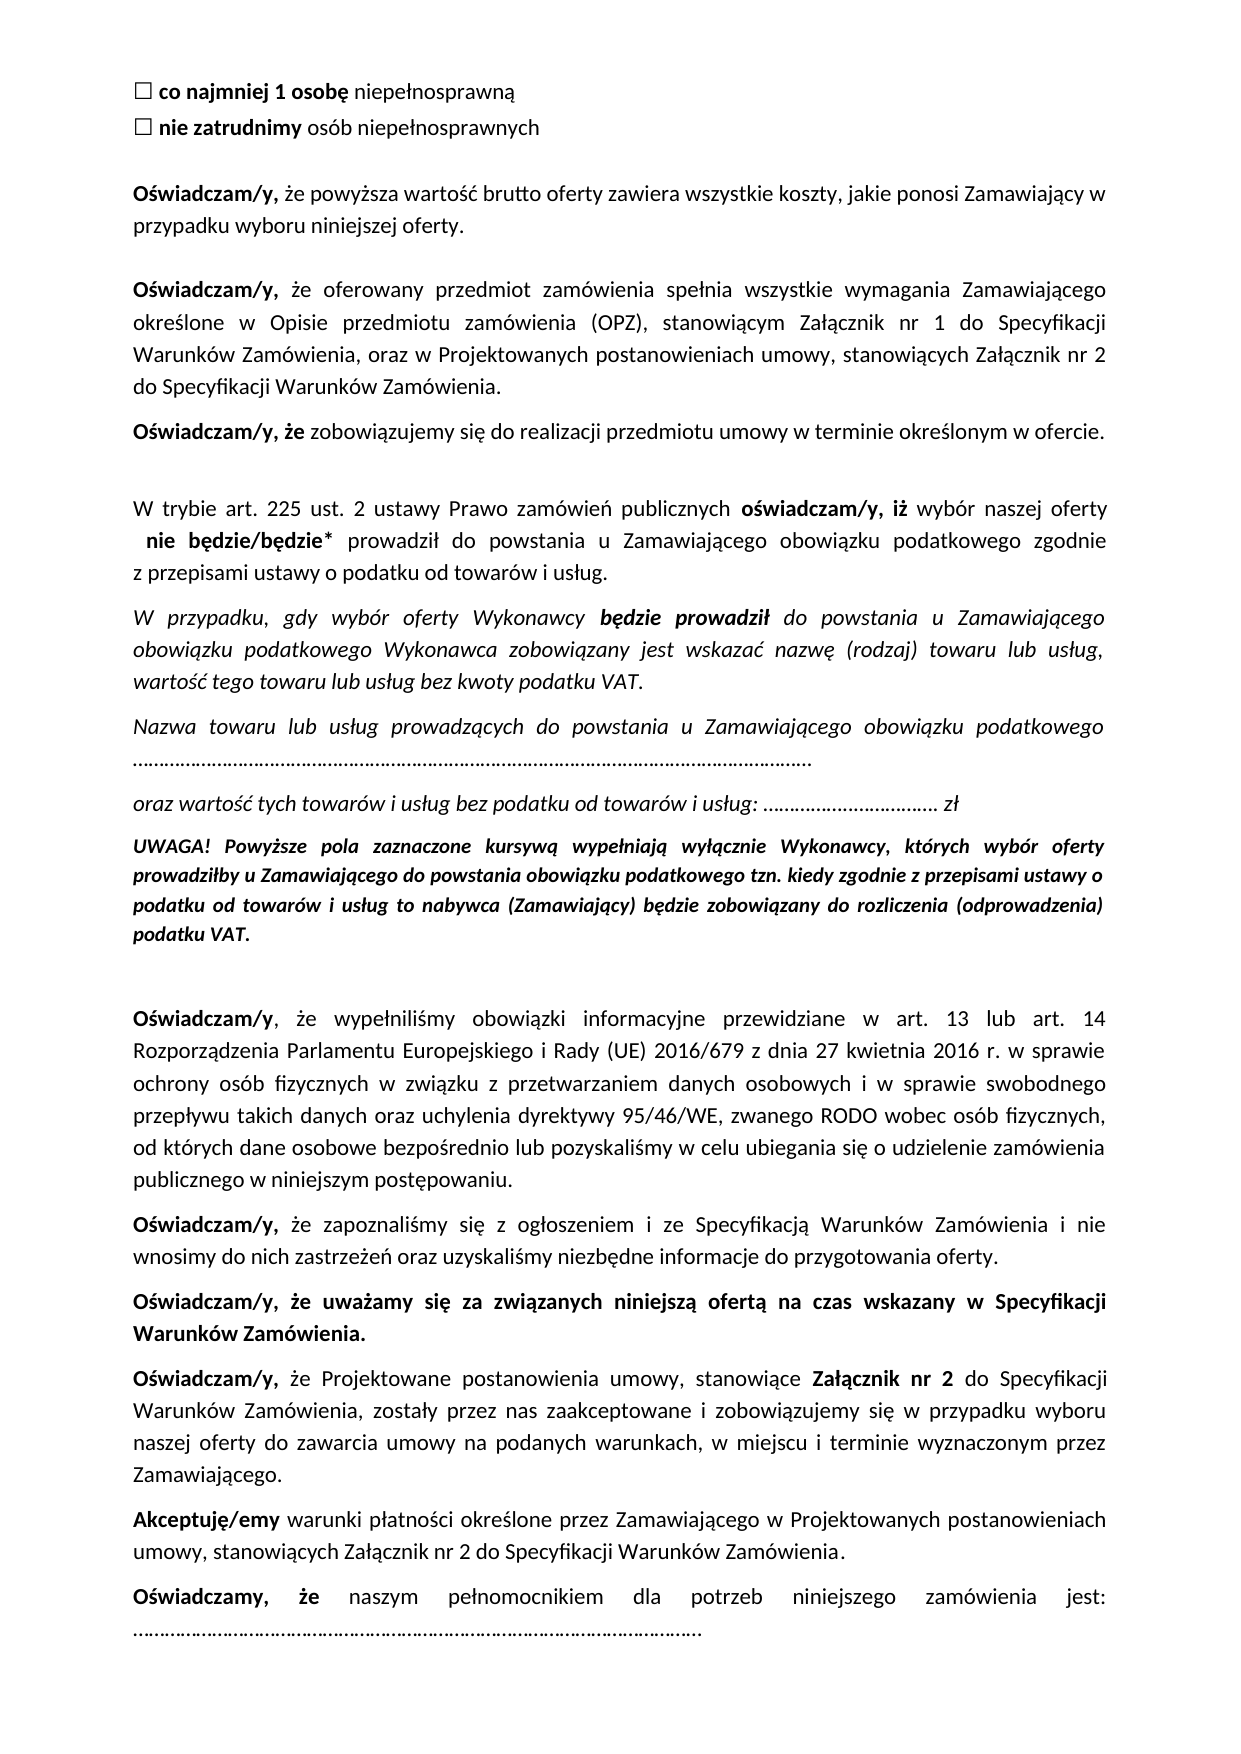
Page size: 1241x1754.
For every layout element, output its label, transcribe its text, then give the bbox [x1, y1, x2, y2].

text W trybie art. 225 ust. 2 ustawy Prawo zamówień publicznych oświadczam/y, iż wybór naszej oferty nie będzie/będzie* prowadził do powstania u Zamawiającego obowiązku podatkowego zgodnie z przepisami ustawy o podatku od towarów i usług. [133, 494, 1107, 586]
text Oświadczam/y, że Projektowane postanowienia umowy, stanowiące Załącznik nr 2 do Specyfikacji Warunków Zamówienia, zostały przez nas zaakceptowane i zobowiązujemy się w przypadku wyboru naszej oferty do zawarcia umowy na podanych warunkach, w miejscu i terminie wyznaczonym przez Zamawiającego. [133, 1364, 1107, 1488]
text W przypadku, gdy wybór oferty Wykonawcy będzie prowadził do powstania u Zamawiającego obowiązku podatkowego Wykonawca zobowiązany jest wskazać nazwę (rodzaj) towaru lub usług, wartość tego towaru lub usług bez kwoty podatku VAT. [133, 603, 1107, 695]
text Nazwa towaru lub usług prowadzących do powstania u Zamawiającego obowiązku podatkowego ………………………………………………………………………………………………………………… [133, 712, 1107, 772]
text oraz wartość tych towarów i usług bez podatku od towarów i usług: ……………..……………. zł [133, 789, 1107, 817]
text Oświadczamy, że naszym pełnomocnikiem dla potrzeb niniejszego zamówienia jest: ……………………………………………………………………………………………… [133, 1582, 1107, 1642]
text Oświadczam/y, że zapoznaliśmy się z ogłoszeniem i ze Specyfikacją Warunków Zamówienia i nie wnosimy do nich zastrzeżeń oraz uzyskaliśmy niezbędne informacje do przygotowania oferty. [133, 1210, 1107, 1270]
text Akceptuję/emy warunki płatności określone przez Zamawiającego w Projektowanych postanowieniach umowy, stanowiących Załącznik nr 2 do Specyfikacji Warunków Zamówienia. [133, 1505, 1107, 1565]
text Oświadczam/y, że uważamy się za związanych niniejszą ofertą na czas wskazany w Specyfikacji Warunków Zamówienia. [133, 1287, 1107, 1347]
text Oświadczam/y, że oferowany przedmiot zamówienia spełnia wszystkie wymagania Zamawiającego określone w Opisie przedmiotu zamówienia (OPZ), stanowiącym Załącznik nr 1 do Specyfikacji Warunków Zamówienia, oraz w Projektowanych postanowieniach umowy, stanowiących Załącznik nr 2 do Specyfikacji Warunków Zamówienia. [133, 276, 1107, 400]
text co najmniej 1 osobę niepełnosprawną [133, 75, 1107, 106]
text Oświadczam/y, że zobowiązujemy się do realizacji przedmiotu umowy w terminie określonym w ofercie. [133, 417, 1107, 445]
text nie zatrudnimy osób niepełnosprawnych [133, 111, 1107, 142]
text UWAGA! Powyższe pola zaznaczone kursywą wypełniają wyłącznie Wykonawcy, których wybór oferty prowadziłby u Zamawiającego do powstania obowiązku podatkowego tzn. kiedy zgodnie z przepisami ustawy o podatku od towarów i usług to nabywca (Zamawiający) będzie zobowiązany do rozliczenia (odprowadzenia) podatku VAT. [133, 833, 1107, 946]
text Oświadczam/y, że powyższa wartość brutto oferty zawiera wszystkie koszty, jakie ponosi Zamawiający w przypadku wyboru niniejszej oferty. [133, 179, 1107, 239]
text Oświadczam/y, że wypełniliśmy obowiązki informacyjne przewidziane w art. 13 lub art. 14 Rozporządzenia Parlamentu Europejskiego i Rady (UE) 2016/679 z dnia 27 kwietnia 2016 r. w sprawie ochrony osób fizycznych w związku z przetwarzaniem danych osobowych i w sprawie swobodnego przepływu takich danych oraz uchylenia dyrektywy 95/46/WE, zwanego RODO wobec osób fizycznych, od których dane osobowe bezpośrednio lub pozyskaliśmy w celu ubiegania się o udzielenie zamówienia publicznego w niniejszym postępowaniu. [133, 1004, 1107, 1193]
